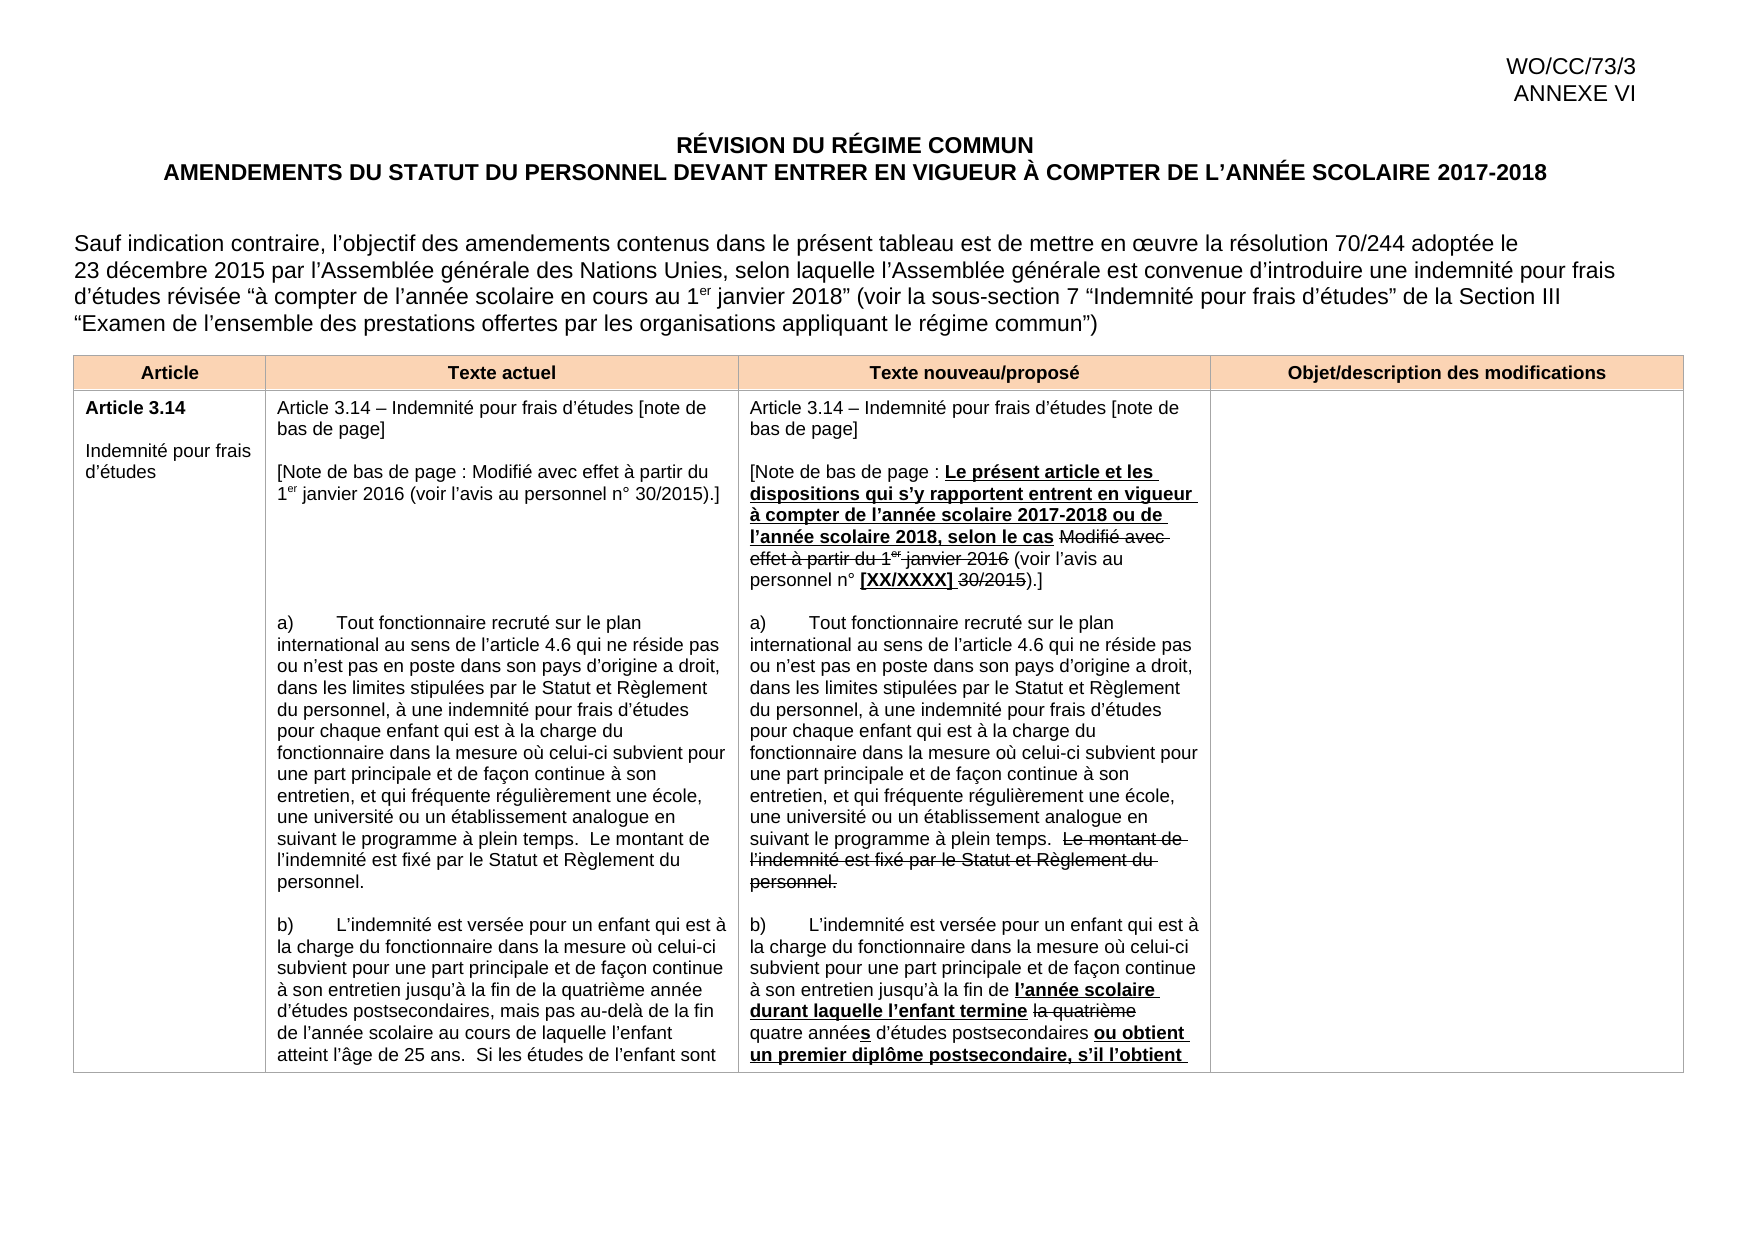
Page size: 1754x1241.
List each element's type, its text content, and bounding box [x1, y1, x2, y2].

text RÉVISION DU RÉGIME COMMUN [74, 132, 1636, 158]
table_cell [1211, 391, 1683, 1072]
table_header Objet/description des modifications [1211, 356, 1683, 389]
table_header Texte nouveau/proposé [739, 356, 1210, 389]
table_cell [739, 391, 1210, 1072]
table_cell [266, 391, 738, 1072]
text Amendements DU STATUT du personnel DEVANT ENTRER EN VIGUEUR À compter de l’année scolaire 2017-2018 [74, 158, 1636, 185]
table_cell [74, 391, 265, 1072]
table_header Texte actuel [266, 356, 738, 389]
table_header Article [74, 356, 265, 389]
text Sauf indication contraire, l’objectif des amendements contenus dans le présent tableau est de mettre en œuvre la résolution 70/244 adoptée le 23 décembre 2015 par l’Assemblée générale des Nations Unies, selon laquelle l’Assemblée générale est convenue d’introduire une indemnité pour frais d’études révisée “à compter de l’année scolaire en cours au 1er janvier 2018” (voir la sous-section 7 “Indemnité pour frais d’études” de la Section III “Examen de l’ensemble des prestations offertes par les organisations appliquant le régime commun”) [74, 230, 1636, 336]
